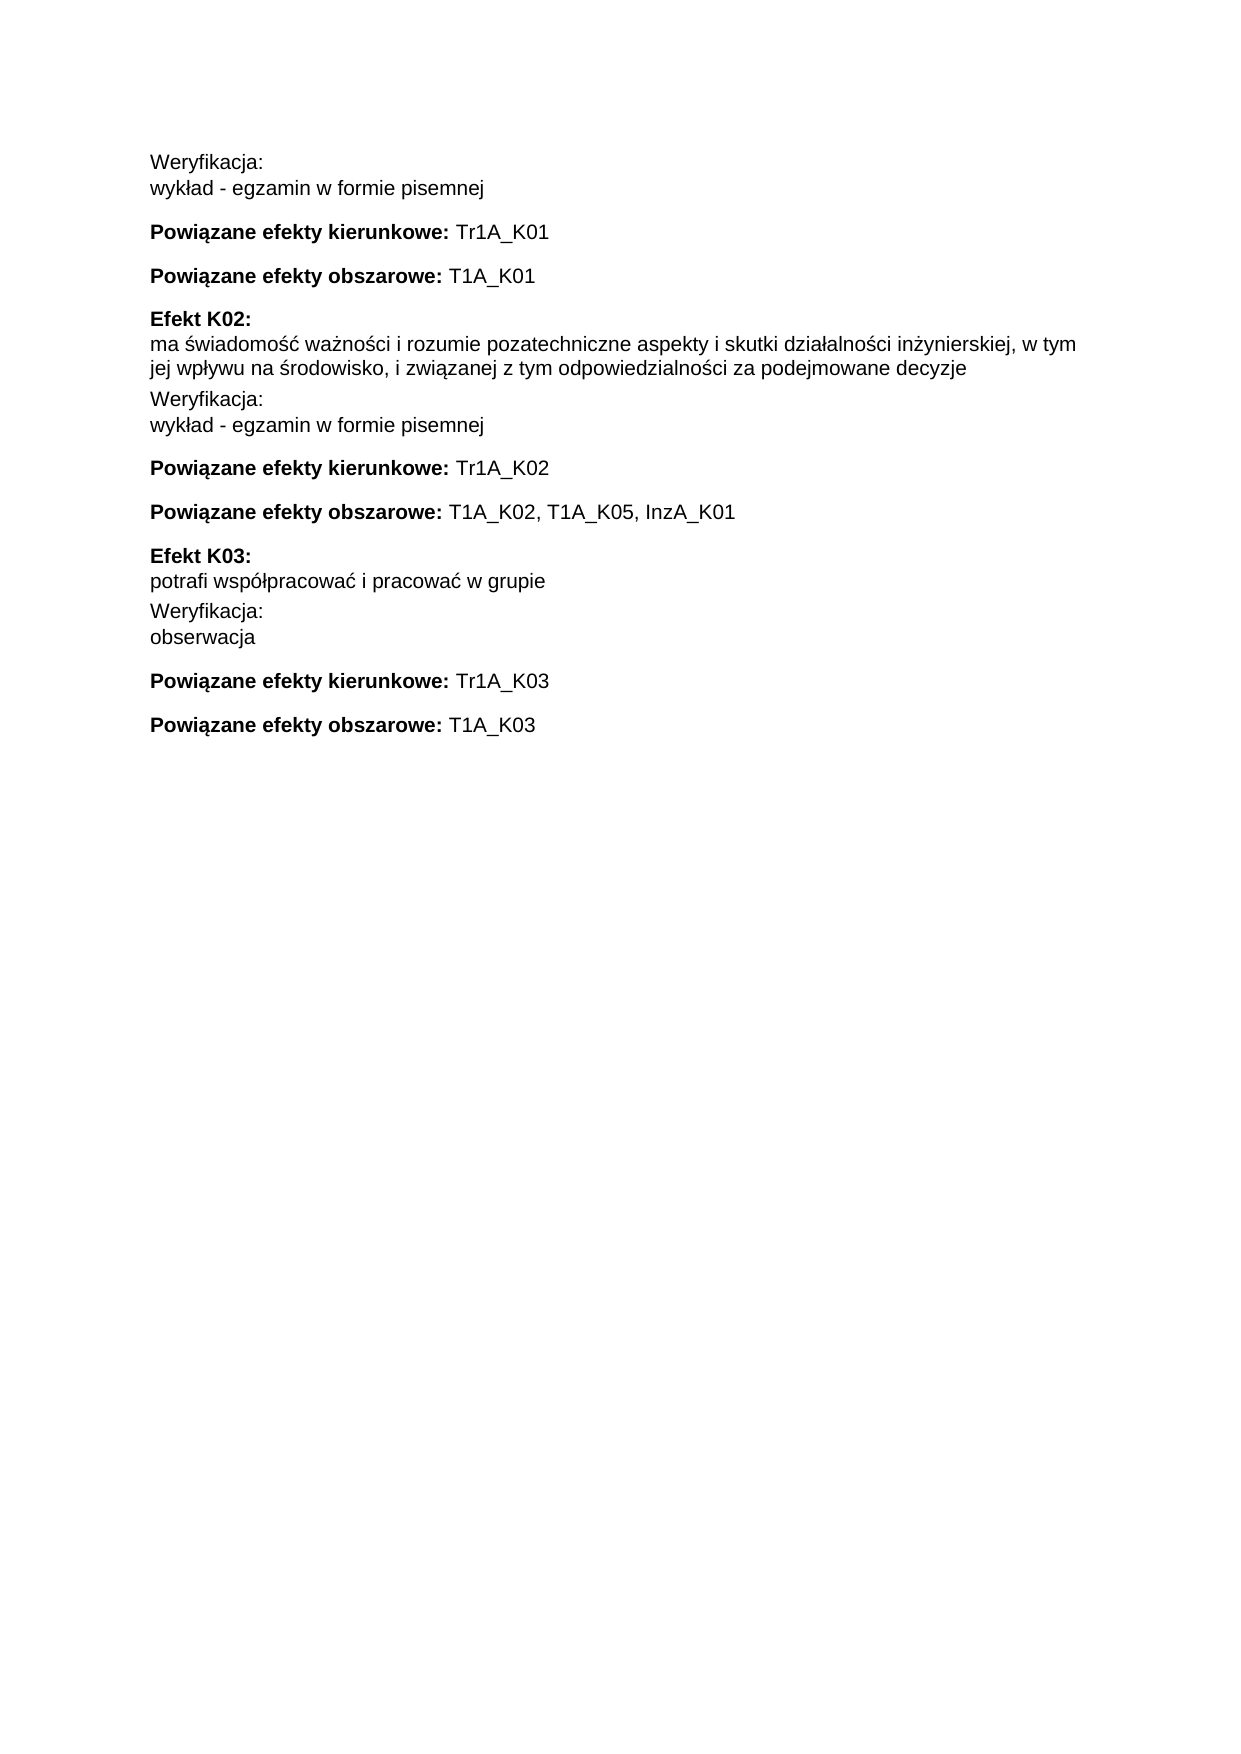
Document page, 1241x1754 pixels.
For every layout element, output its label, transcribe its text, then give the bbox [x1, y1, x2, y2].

text wykład - egzamin w formie pisemnej [150, 176, 1090, 200]
text Powiązane efekty kierunkowe: Tr1A_K01 [150, 220, 1090, 244]
text Efekt K02: [150, 307, 1090, 331]
text Powiązane efekty kierunkowe: Tr1A_K03 [150, 669, 1090, 693]
text Efekt K03: [150, 544, 1090, 568]
text Powiązane efekty obszarowe: T1A_K03 [150, 712, 1090, 736]
text Weryfikacja: [150, 386, 1090, 410]
text Weryfikacja: [150, 150, 1090, 174]
text wykład - egzamin w formie pisemnej [150, 412, 1090, 436]
text obserwacja [150, 625, 1090, 649]
text potrafi współpracować i pracować w grupie [150, 569, 1090, 593]
text Powiązane efekty obszarowe: T1A_K01 [150, 263, 1090, 287]
text Powiązane efekty obszarowe: T1A_K02, T1A_K05, InzA_K01 [150, 500, 1090, 524]
text ma świadomość ważności i rozumie pozatechniczne aspekty i skutki działalności inżynierskiej, w tym jej wpływu na środowisko, i związanej z tym odpowiedzialności za podejmowane decyzje [150, 332, 1090, 380]
text Powiązane efekty kierunkowe: Tr1A_K02 [150, 456, 1090, 480]
text Weryfikacja: [150, 599, 1090, 623]
